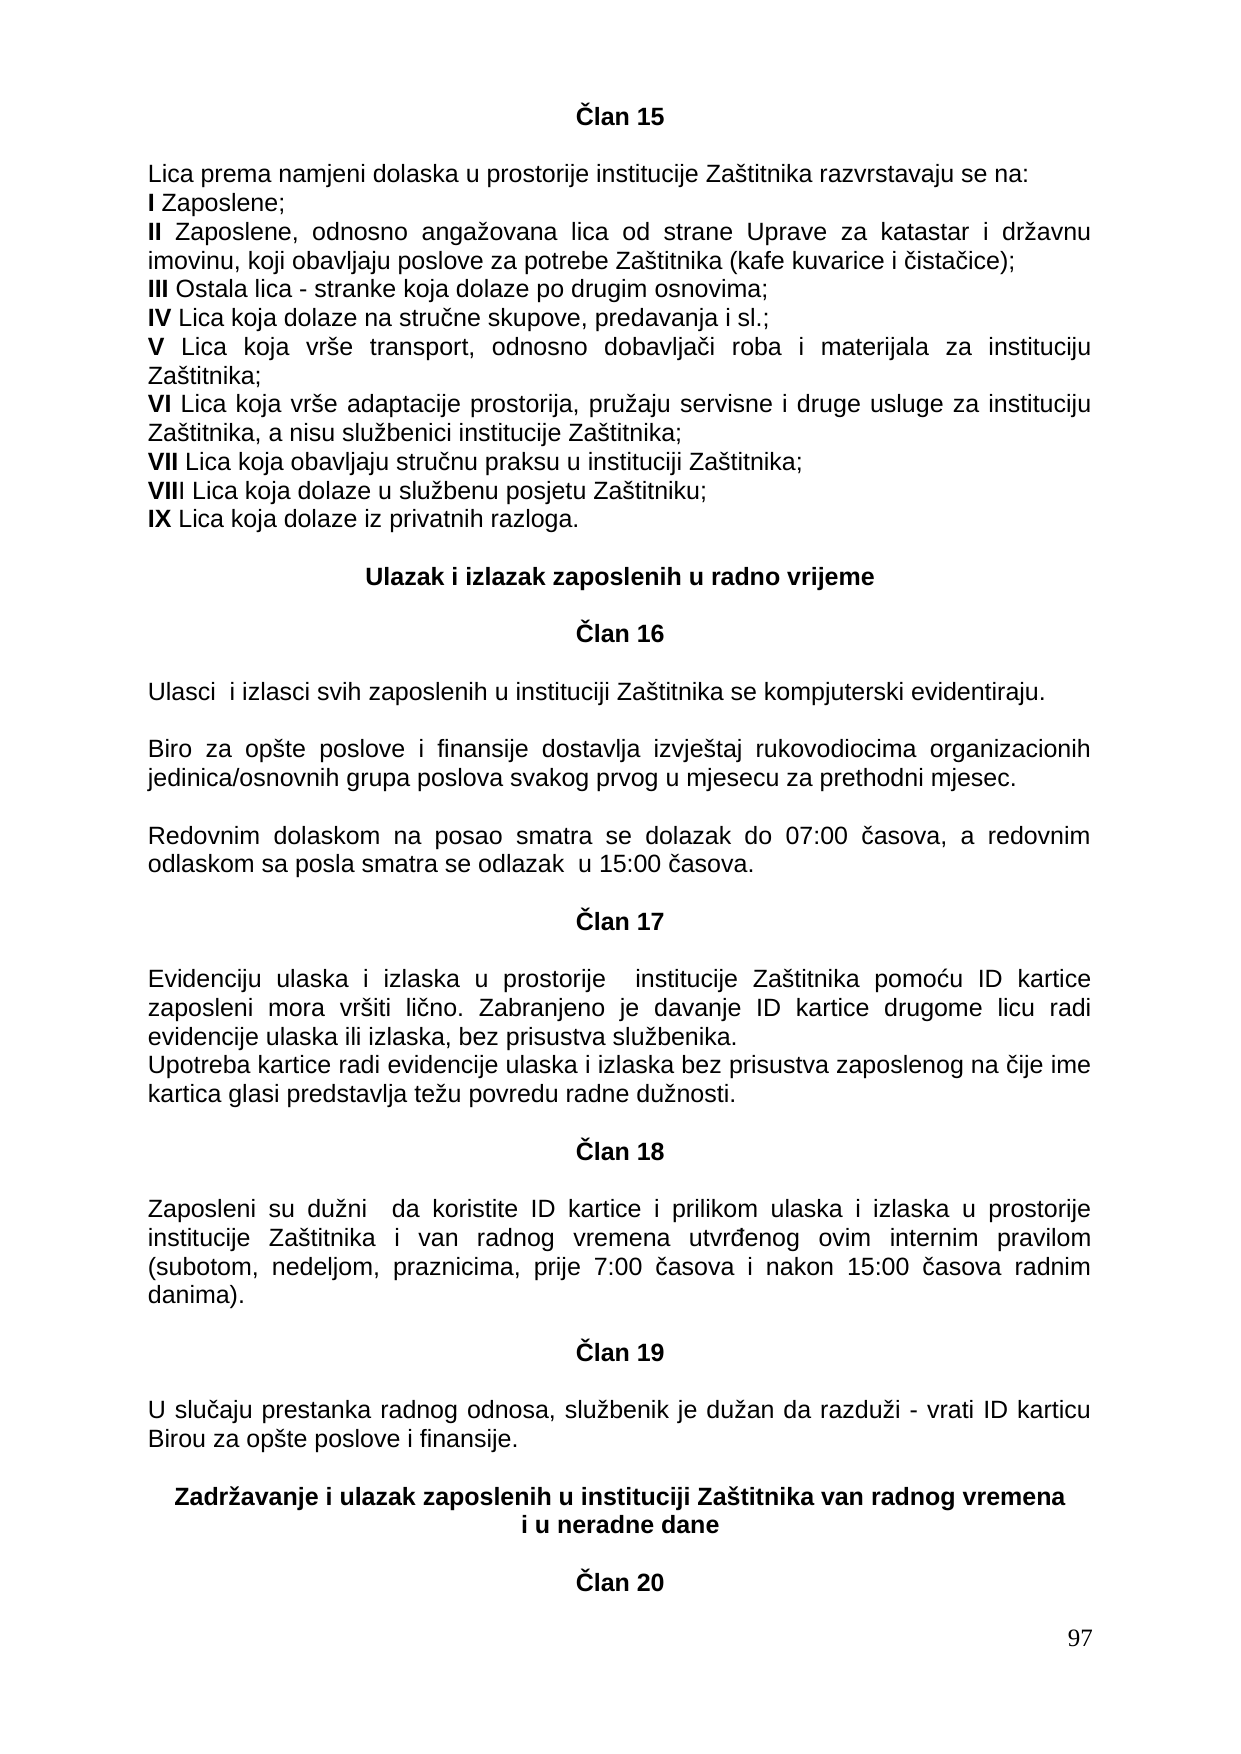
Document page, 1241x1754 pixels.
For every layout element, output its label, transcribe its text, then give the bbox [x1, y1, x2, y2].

text II Zaposlene, odnosno angažovana lica od strane Uprave za katastar i državnu imovinu, koji obavljaju poslove za potrebe Zaštitnika (kafe kuvarice i čistačice); [148, 217, 1093, 274]
text Redovnim dolaskom na posao smatra se dolazak do 07:00 časova, a redovnim odlaskom sa posla smatra se odlazak u 15:00 časova. [148, 821, 1093, 878]
text Član 19 [148, 1338, 1093, 1367]
text I Zaposlene; [148, 188, 1093, 217]
text Evidenciju ulaska i izlaska u prostorije institucije Zaštitnika pomoću ID kartice zaposleni mora vršiti lično. Zabranjeno je davanje ID kartice drugome licu radi evidencije ulaska ili izlaska, bez prisustva službenika. [148, 964, 1093, 1051]
text Ulazak i izlazak zaposlenih u radno vrijeme [148, 562, 1093, 591]
text VI Lica koja vrše adaptacije prostorija, pružaju servisne i druge usluge za instituciju Zaštitnika, a nisu službenici institucije Zaštitnika; [148, 389, 1093, 447]
text V Lica koja vrše transport, odnosno dobavljači roba i materijala za instituciju Zaštitnika; [148, 332, 1093, 389]
text Zaposleni su dužni da koristite ID kartice i prilikom ulaska i izlaska u prostorije institucije Zaštitnika i van radnog vremena utvrđenog ovim internim pravilom (subotom, nedeljom, praznicima, prije 7:00 časova i nakon 15:00 časova radnim danima). [148, 1194, 1093, 1309]
text III Ostala lica - stranke koja dolaze po drugim osnovima; [148, 274, 1093, 303]
text Biro za opšte poslove i finansije dostavlja izvještaj rukovodiocima organizacionih jedinica/osnovnih grupa poslova svakog prvog u mjesecu za prethodni mjesec. [148, 734, 1093, 792]
text Član 15 [148, 102, 1093, 131]
text VIII Lica koja dolaze u službenu posjetu Zaštitniku; [148, 476, 1093, 504]
text U slučaju prestanka radnog odnosa, službenik je dužan da razduži - vrati ID karticu Birou za opšte poslove i finansije. [148, 1396, 1093, 1453]
text IX Lica koja dolaze iz privatnih razloga. [148, 504, 1093, 533]
text Lica prema namjeni dolaska u prostorije institucije Zaštitnika razvrstavaju se na: [148, 159, 1093, 188]
text Član 20 [148, 1568, 1093, 1597]
text Član 17 [148, 907, 1093, 936]
text Član 16 [148, 619, 1093, 648]
text i u neradne dane [148, 1511, 1093, 1539]
text IV Lica koja dolaze na stručne skupove, predavanja i sl.; [148, 303, 1093, 332]
text VII Lica koja obavljaju stručnu praksu u instituciji Zaštitnika; [148, 447, 1093, 476]
text Zadržavanje i ulazak zaposlenih u instituciji Zaštitnika van radnog vremena [148, 1482, 1093, 1511]
text Član 18 [148, 1137, 1093, 1166]
text Ulasci i izlasci svih zaposlenih u instituciji Zaštitnika se kompjuterski evidentiraju. [148, 677, 1093, 706]
text Upotreba kartice radi evidencije ulaska i izlaska bez prisustva zaposlenog na čije ime kartica glasi predstavlja težu povredu radne dužnosti. [148, 1051, 1093, 1108]
